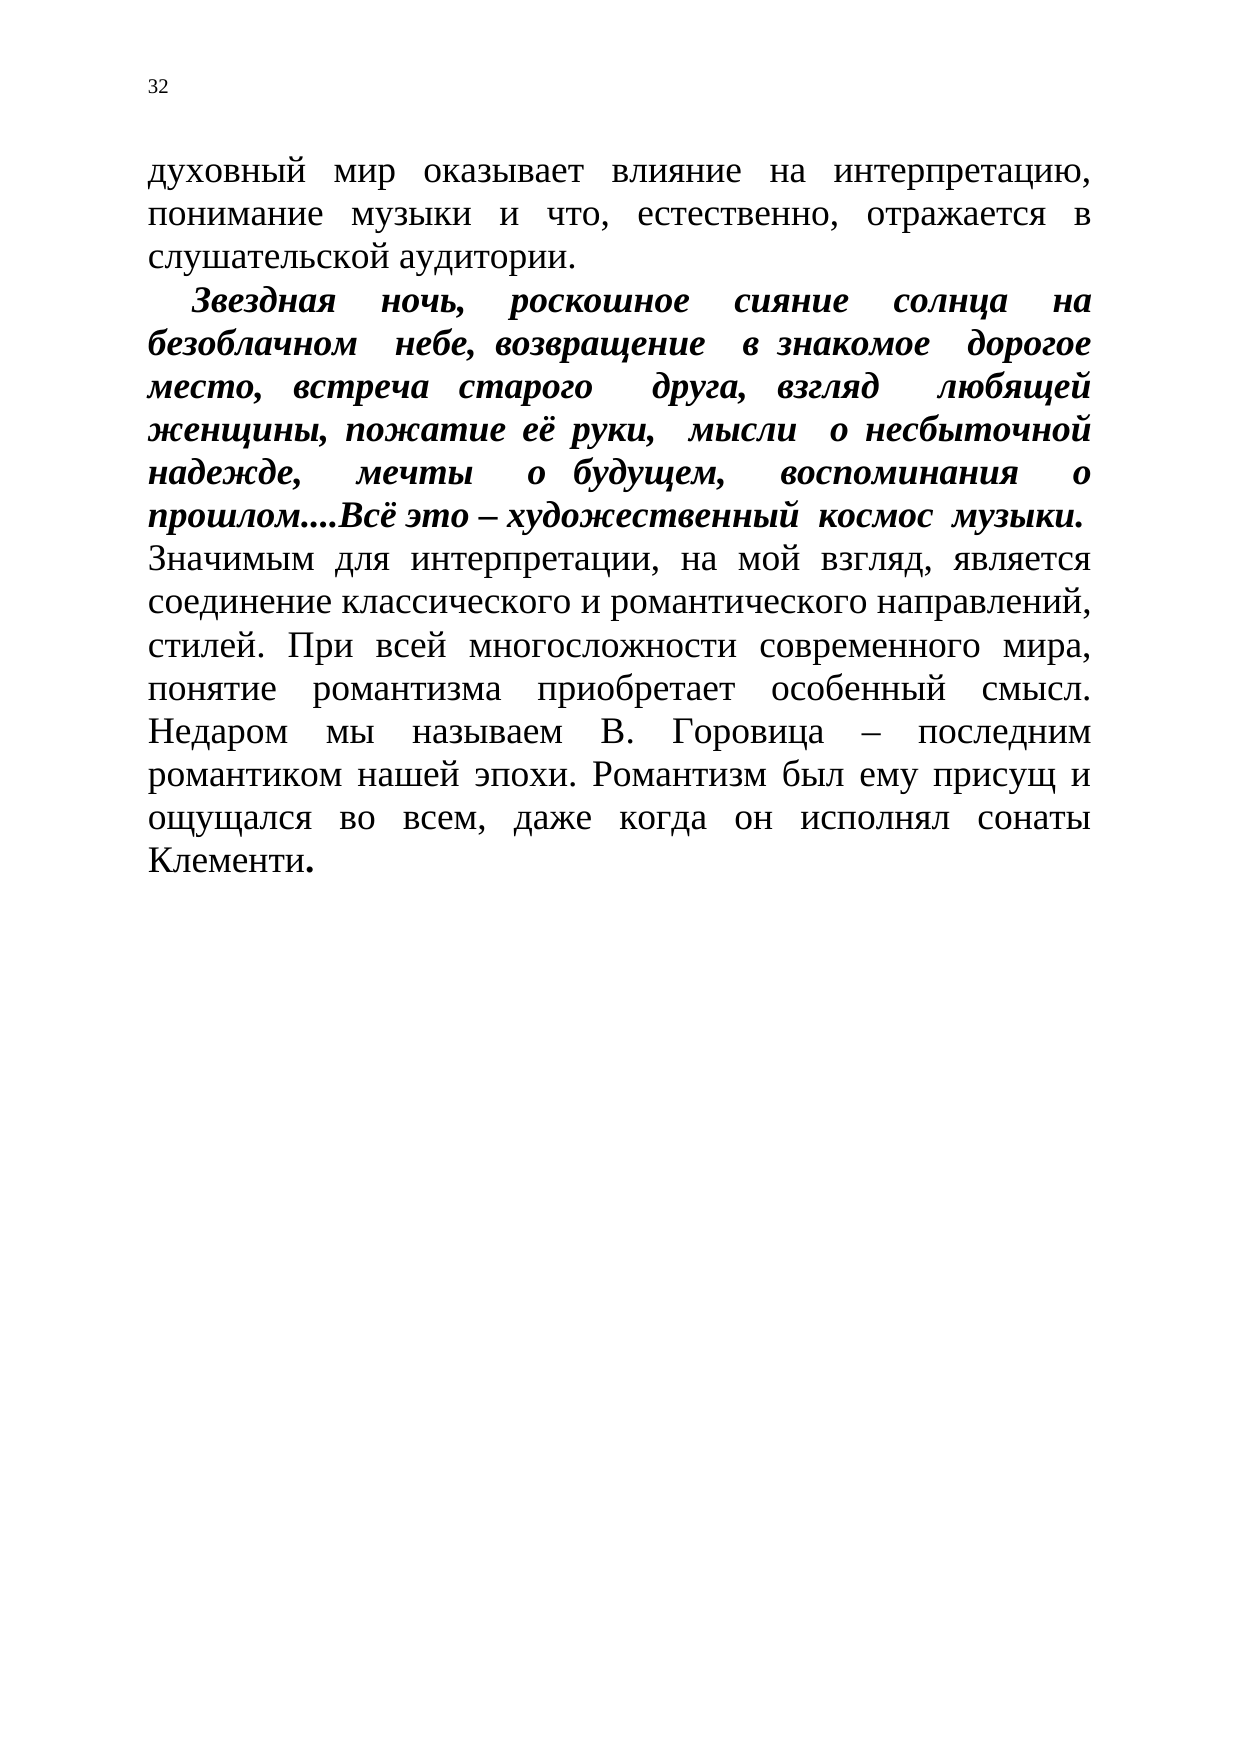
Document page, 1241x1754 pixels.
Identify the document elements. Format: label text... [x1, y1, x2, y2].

text Звездная ночь, роскошное сияние солнца на безоблачном небе, возвращение в знакомое дорогое место, встреча старого друга, взгляд любящей женщины, пожатие её руки, мысли о несбыточной надежде, мечты о будущем, воспоминания о прошлом....Всё это – художественный космос музыки. [148, 277, 1093, 536]
text Значимым для интерпретации, на мой взгляд, является соединение классического и романтического направлений, стилей. При всей многосложности современного мира, понятие романтизма приобретает особенный смысл. Недаром мы называем В. Горовица – последним романтиком нашей эпохи. Романтизм был ему присущ и ощущался во всем, даже когда он исполнял сонаты Клементи. [148, 536, 1093, 881]
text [148, 148, 1093, 277]
